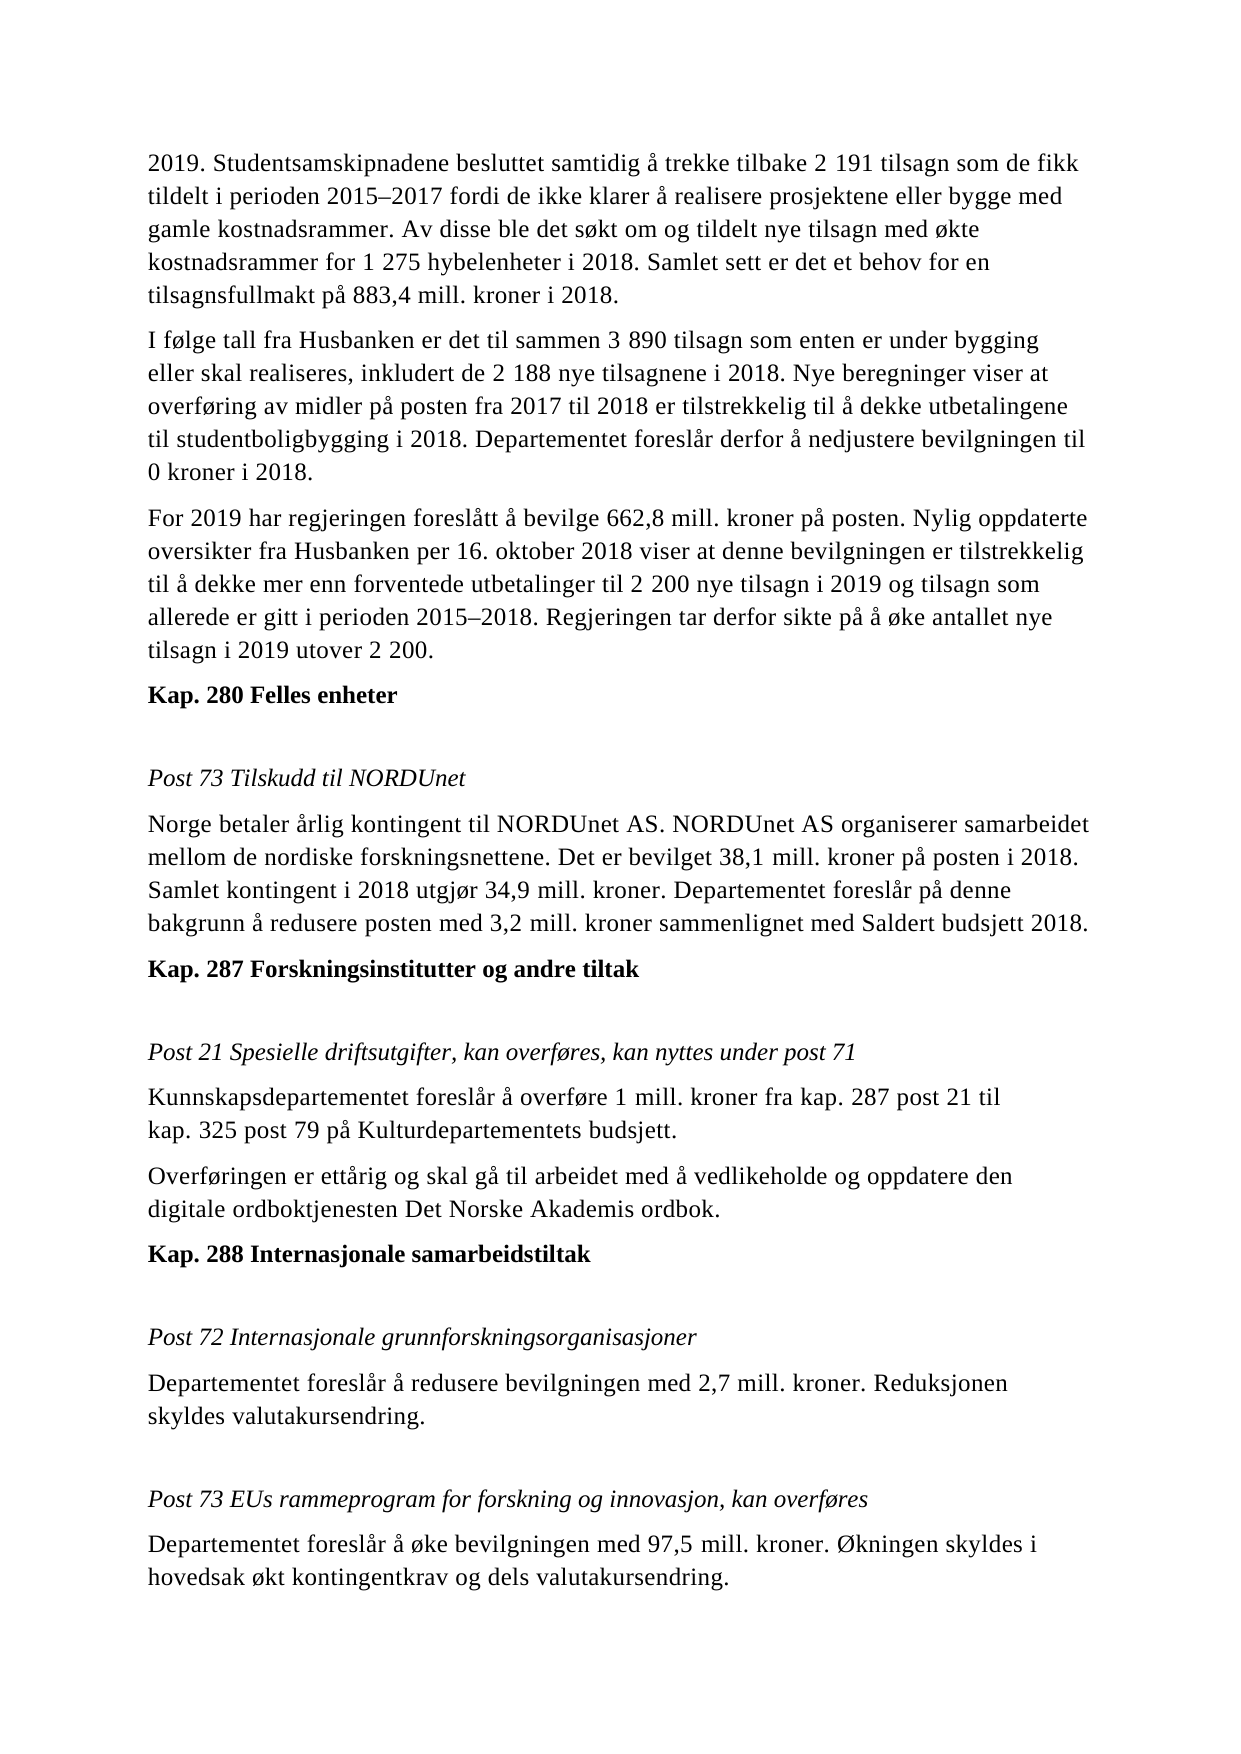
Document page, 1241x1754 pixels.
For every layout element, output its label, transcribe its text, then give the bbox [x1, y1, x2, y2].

text Post 73 EUs rammeprogram for forskning og innovasjon, kan overføres [148, 1484, 1092, 1513]
text Kap. 280 Felles enheter [148, 681, 1092, 709]
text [148, 148, 1092, 308]
text Kunnskapsdepartementet foreslår å overføre 1 mill. kroner fra kap. 287 post 21 til kap. 325 post 79 på Kulturdepartementets budsjett. [148, 1082, 1092, 1144]
text Kap. 288 Internasjonale samarbeidstiltak [148, 1239, 1092, 1268]
text I følge tall fra Husbanken er det til sammen 3 890 tilsagn som enten er under bygging eller skal realiseres, inkludert de 2 188 nye tilsagnene i 2018. Nye beregninger viser at overføring av midler på posten fra 2017 til 2018 er tilstrekkelig til å dekke utbetalingene til studentboligbygging i 2018. Departementet foreslår derfor å nedjustere bevilgningen til 0 kroner i 2018. [148, 325, 1092, 486]
text Overføringen er ettårig og skal gå til arbeidet med å vedlikeholde og oppdatere den digitale ordboktjenesten Det Norske Akademis ordbok. [148, 1161, 1092, 1222]
text Post 72 Internasjonale grunnforskningsorganisasjoner [148, 1322, 1092, 1351]
text Kap. 287 Forskningsinstitutter og andre tiltak [148, 954, 1092, 982]
text Departementet foreslår å øke bevilgningen med 97,5 mill. kroner. Økningen skyldes i hovedsak økt kontingentkrav og dels valutakursendring. [148, 1529, 1092, 1591]
text Norge betaler årlig kontingent til NORDUnet AS. NORDUnet AS organiserer samarbeidet mellom de nordiske forskningsnettene. Det er bevilget 38,1 mill. kroner på posten i 2018. Samlet kontingent i 2018 utgjør 34,9 mill. kroner. Departementet foreslår på denne bakgrunn å redusere posten med 3,2 mill. kroner sammenlignet med Saldert budsjett 2018. [148, 809, 1092, 937]
text Post 73 Tilskudd til NORDUnet [148, 763, 1092, 792]
text For 2019 har regjeringen foreslått å bevilge 662,8 mill. kroner på posten. Nylig oppdaterte oversikter fra Husbanken per 16. oktober 2018 viser at denne bevilgningen er tilstrekkelig til å dekke mer enn forventede utbetalinger til 2 200 nye tilsagn i 2019 og tilsagn som allerede er gitt i perioden 2015–2018. Regjeringen tar derfor sikte på å øke antallet nye tilsagn i 2019 utover 2 200. [148, 503, 1092, 664]
text Departementet foreslår å redusere bevilgningen med 2,7 mill. kroner. Reduksjonen skyldes valutakursendring. [148, 1368, 1092, 1429]
text Post 21 Spesielle driftsutgifter, kan overføres, kan nyttes under post 71 [148, 1037, 1092, 1065]
